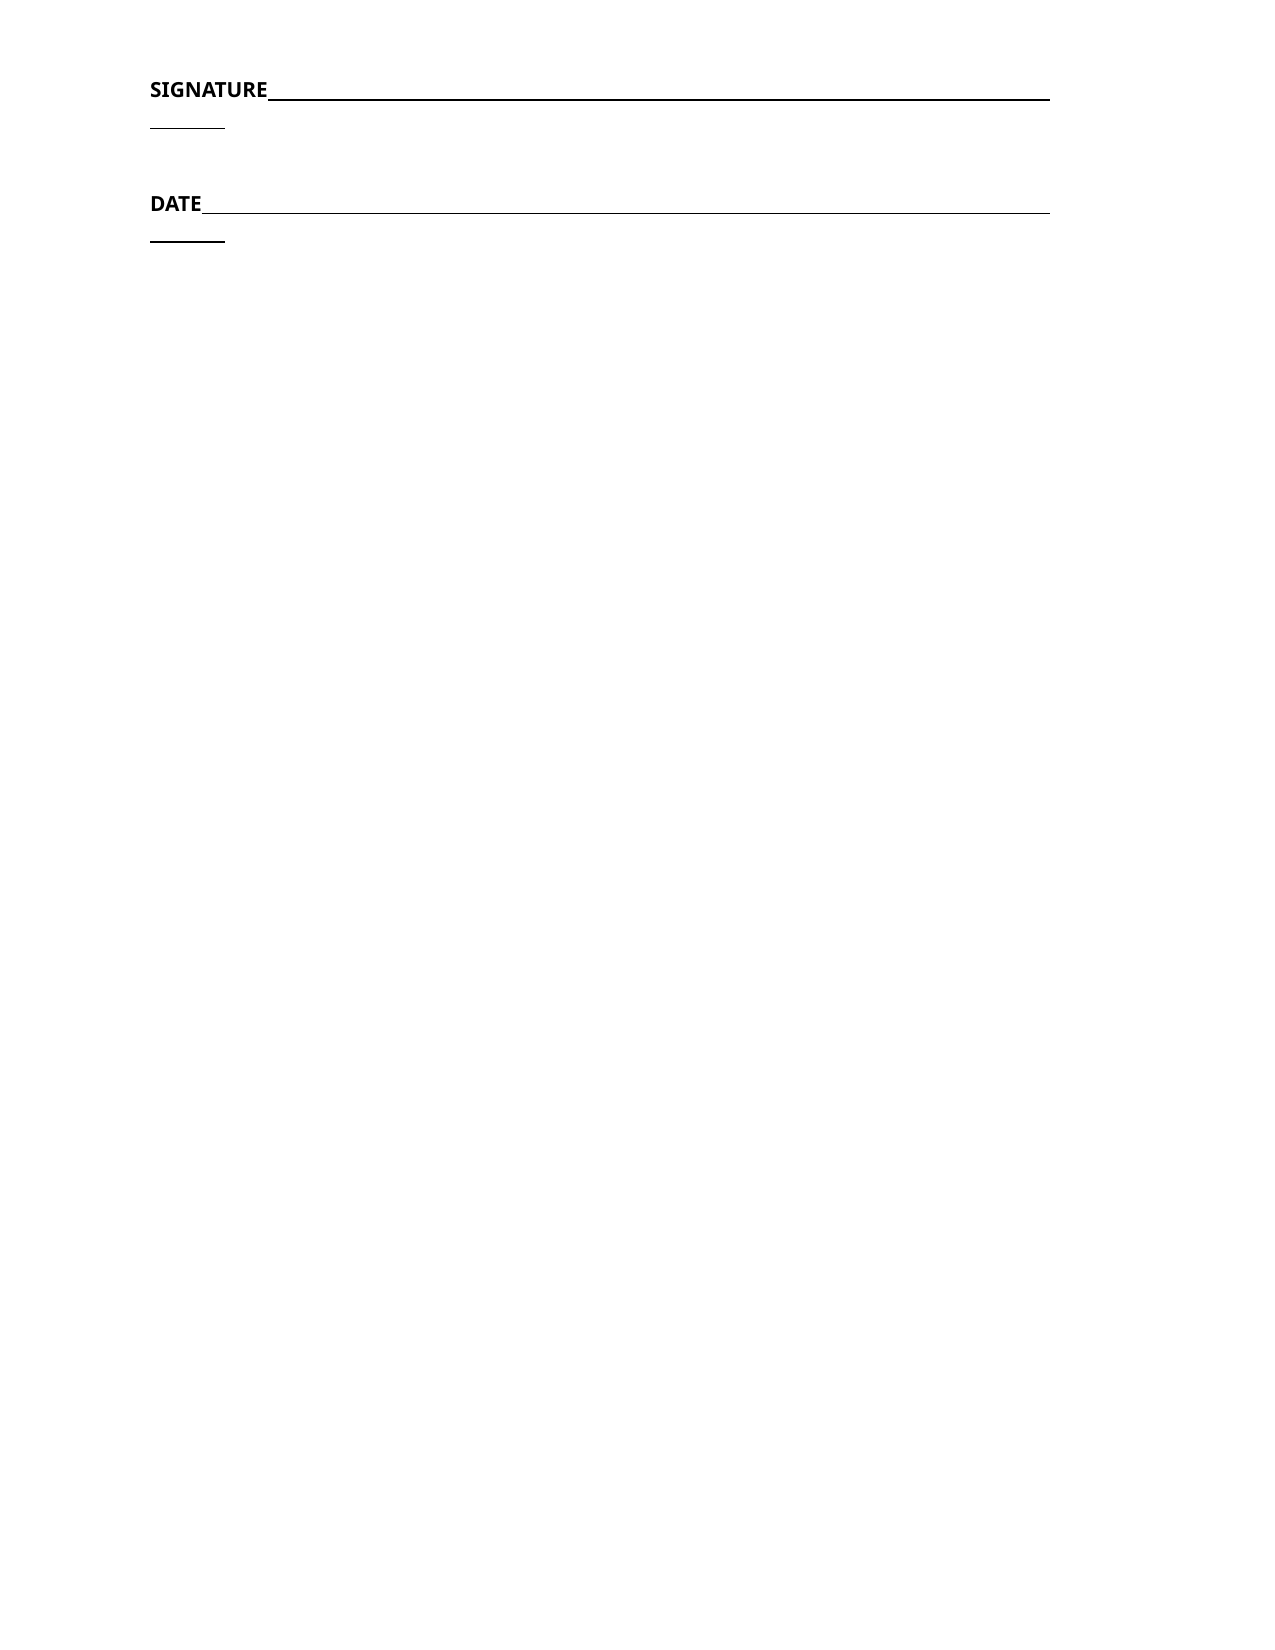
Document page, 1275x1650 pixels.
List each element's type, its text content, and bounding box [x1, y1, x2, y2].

text SIGNATURE [150, 75, 1125, 132]
text DATE [150, 189, 1125, 246]
